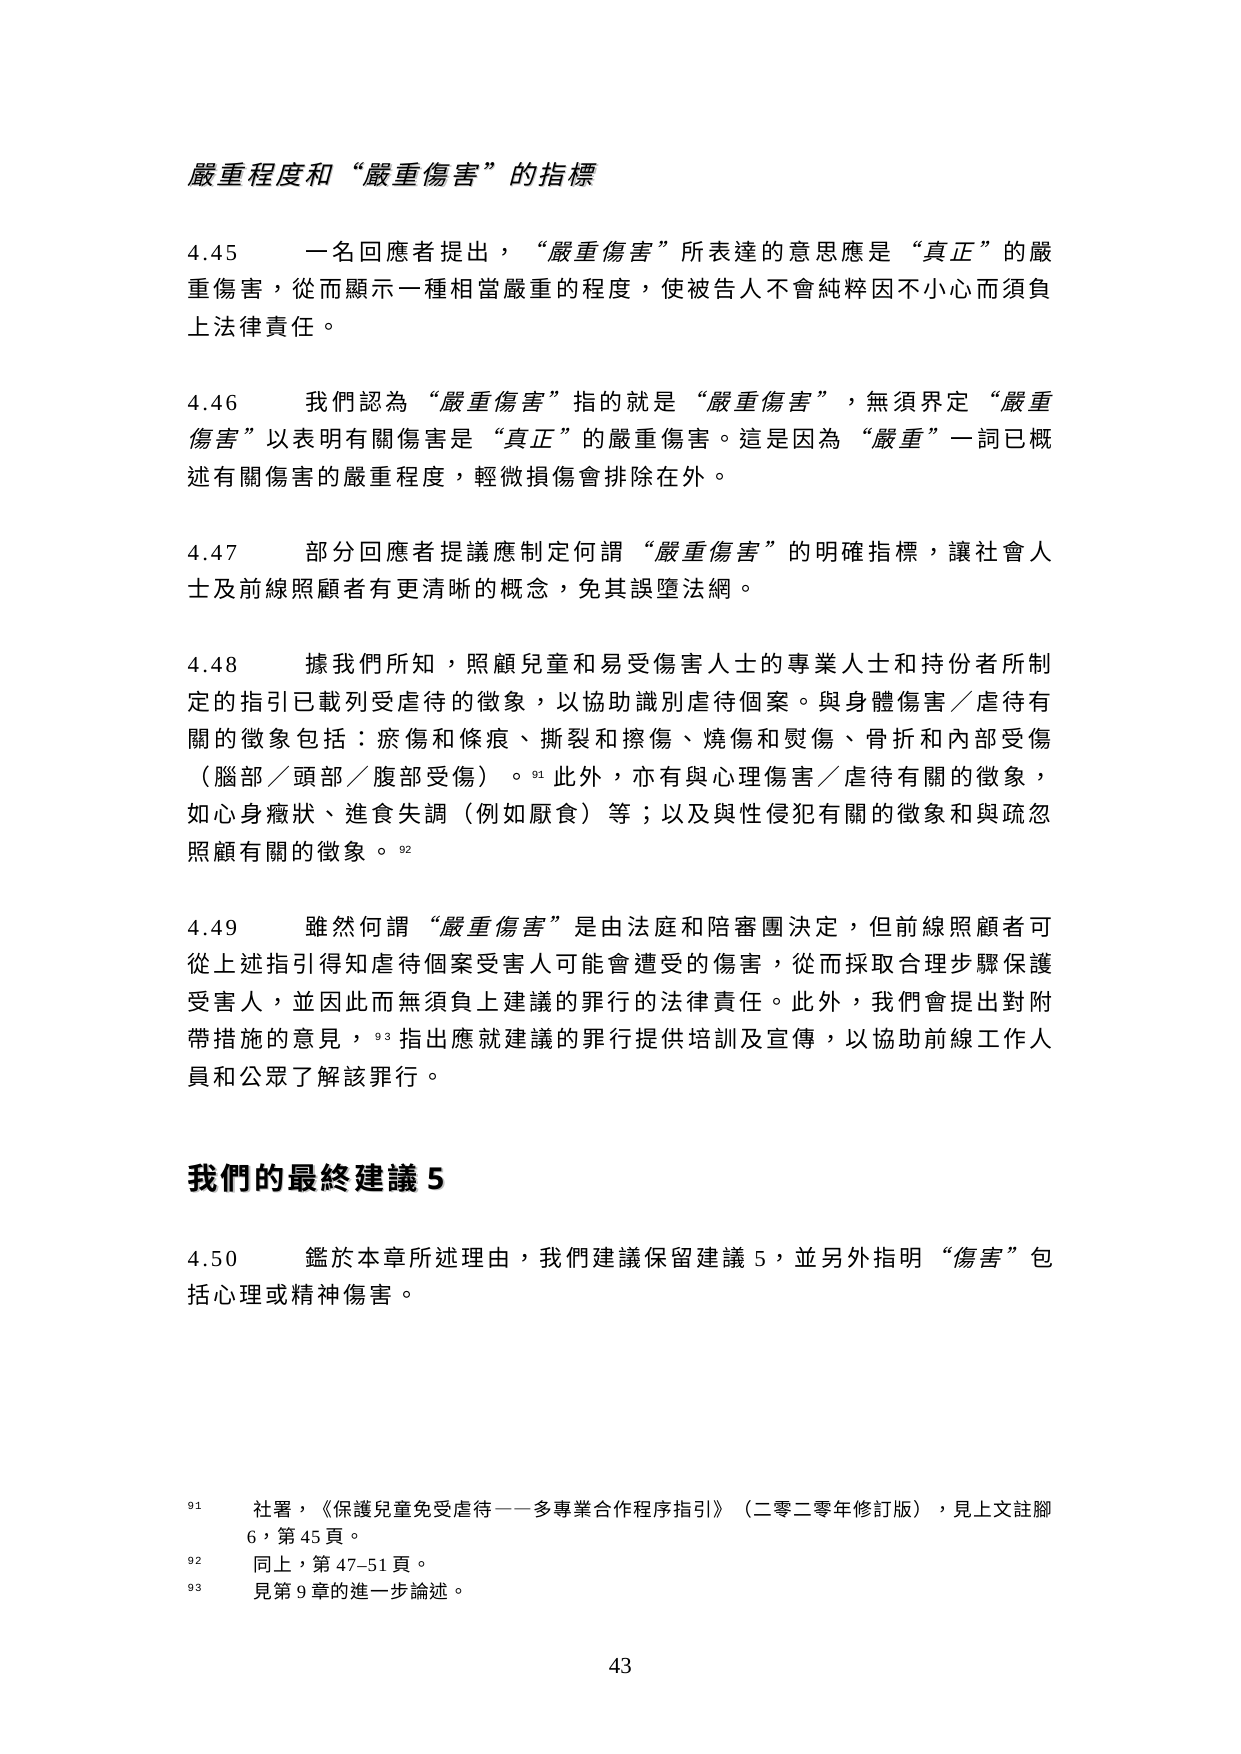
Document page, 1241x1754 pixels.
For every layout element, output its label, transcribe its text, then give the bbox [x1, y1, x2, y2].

text 4.45 一名回應者提出，“嚴重傷害”所表達的意思應是“真正”的嚴重傷害，從而顯示一種相當嚴重的程度，使被告人不會純粹因不小心而須負上法律責任。 [187, 229, 1053, 342]
text 4.49 雖然何謂“嚴重傷害”是由法庭和陪審團決定，但前線照顧者可從上述指引得知虐待個案受害人可能會遭受的傷害，從而採取合理步驟保護受害人，並因此而無須負上建議的罪行的法律責任。此外，我們會提出對附帶措施的意見，‍ 指出應就建議的罪行提供培訓及宣傳，以協助前線工作人員和公眾了解該罪行。 [187, 904, 1053, 1092]
text 4.48 據我們所知，照顧兒童和易受傷害人士的專業人士和持份者所制定的指引已載列受虐待的徵象，以協助識別虐待個案。與身體傷害／虐待有關的徵象包括：瘀傷和條痕、撕裂和擦傷、燒傷和熨傷、骨折和內部受傷（腦部／頭部／腹部受傷）。‍ 此外，亦有與心理傷害／虐待有關的徵象，如心身癥狀、進食失調（例如厭食）等；以及與性侵犯有關的徵象和與疏忽照顧有關的徵象。‍ [187, 642, 1053, 867]
text 4.47 部分回應者提議應制定何謂“嚴重傷害”的明確指標，讓社會人士及前線照顧者有更清晰的概念，免其誤墮法網。 [187, 529, 1053, 604]
text 4.46 我們認為“嚴重傷害”指的就是“嚴重傷害”，無須界定“嚴重傷害”以表明有關傷害是“真正”的嚴重傷害。這是因為“嚴重”一詞已概述有關傷害的嚴重程度，輕微損傷會排除在外。 [187, 379, 1053, 492]
text 我們的最終建議5 [187, 1154, 1053, 1198]
text 嚴重程度和“嚴重傷害”的指標 [187, 150, 1053, 192]
text 4.50 鑑於本章所述理由，我們建議保留建議5，並另外指明“傷害”包括心理或精神傷害。 [187, 1236, 1053, 1311]
